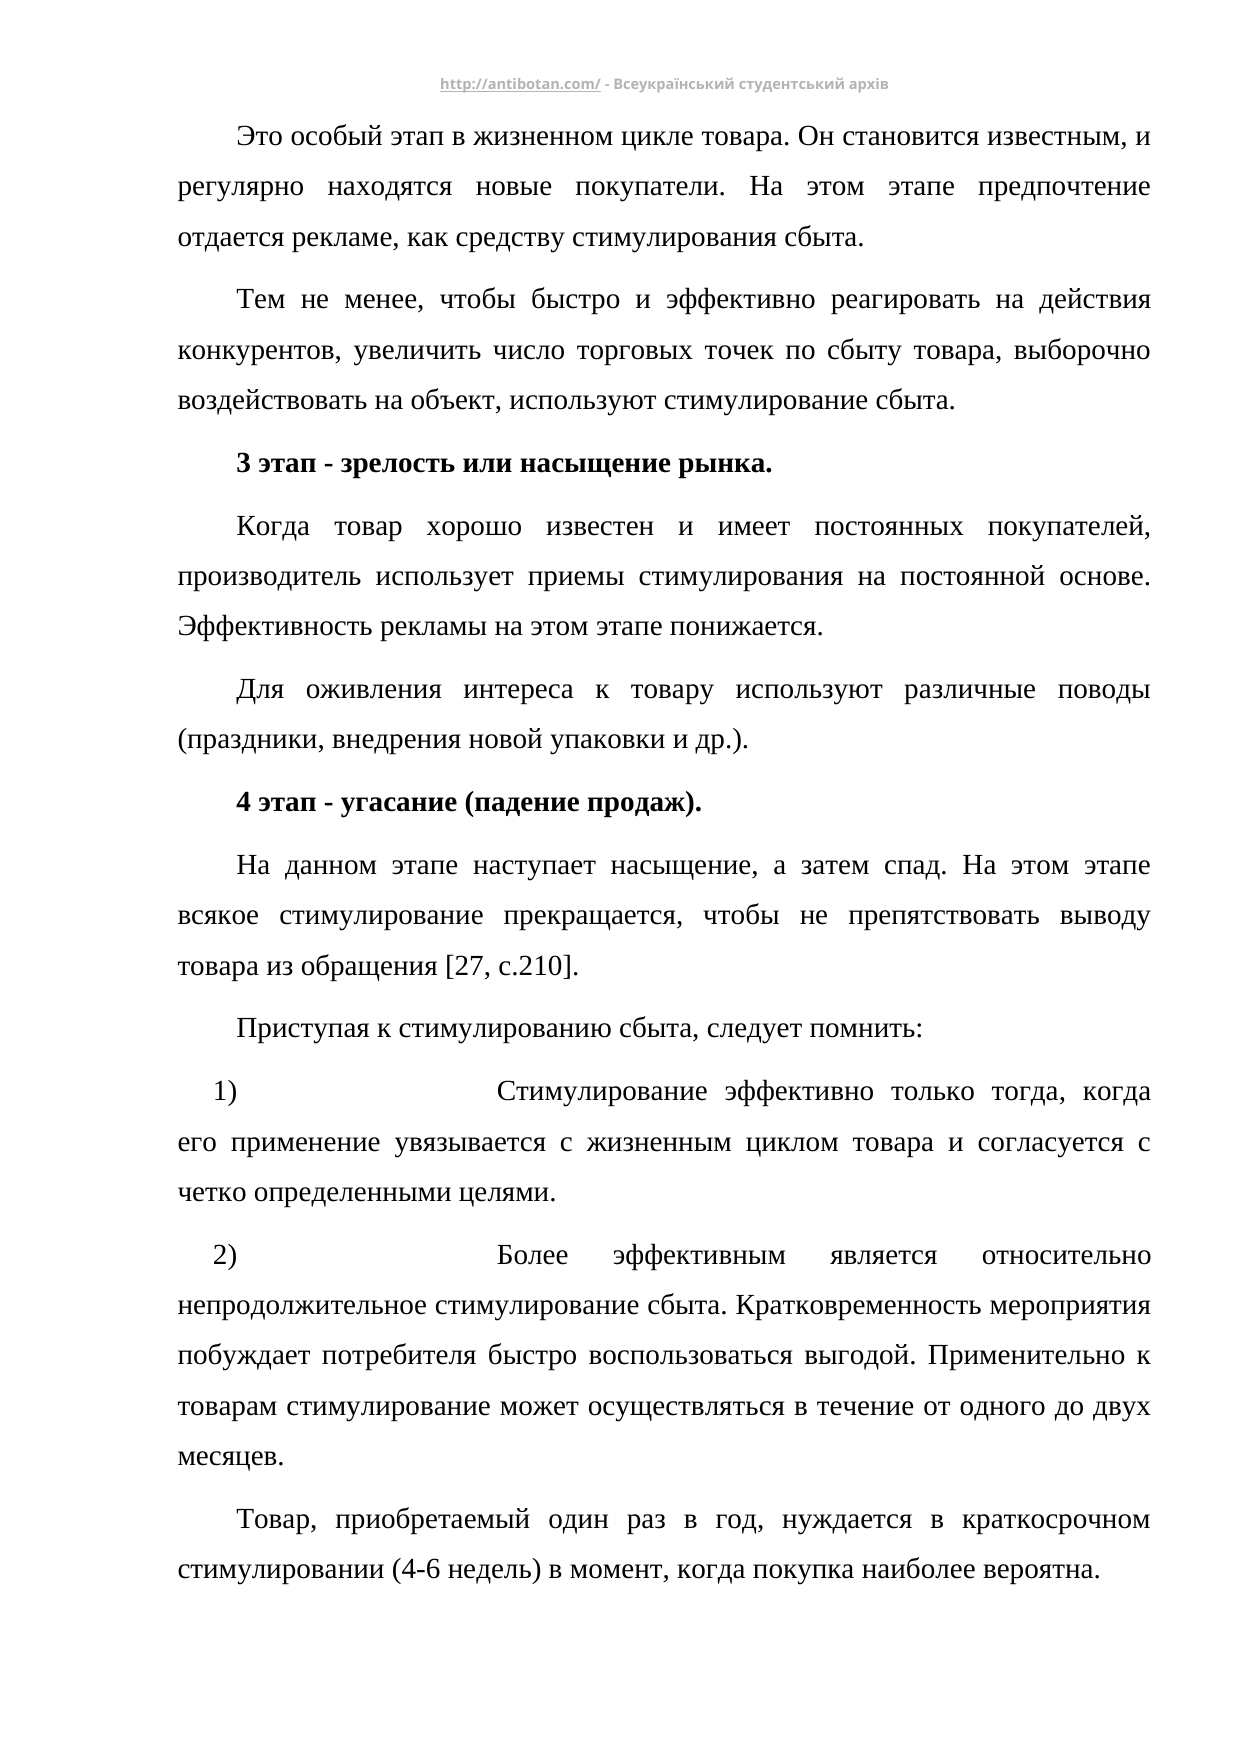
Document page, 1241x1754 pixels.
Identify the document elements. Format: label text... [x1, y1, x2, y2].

text Когда товар хорошо известен и имеет постоянных покупателей, производитель использует приемы стимулирования на постоянной основе. Эффективность рекламы на этом этапе понижается. [177, 508, 1152, 642]
text Приступая к стимулированию сбыта, следует помнить: [177, 1011, 1152, 1044]
text Это особый этап в жизненном цикле товара. Он становится известным, и регулярно находятся новые покупатели. На этом этапе предпочтение отдается рекламе, как средству стимулирования сбыта. [177, 118, 1152, 252]
text На данном этапе наступает насыщение, а затем спад. На этом этапе всякое стимулирование прекращается, чтобы не препятствовать выводу товара из обращения [27, с.210]. [177, 847, 1152, 981]
text 4 этап - угасание (падение продаж). [177, 784, 1152, 818]
list Более эффективным является относительно непродолжительное стимулирование сбыта. Кратковременность мероприятия побуждает потребителя быстро воспользоваться выгодой. Применительно к товарам стимулирование может осуществляться в течение от одного до двух месяцев. [177, 1237, 1152, 1472]
text Товар, приобретаемый один раз в год, нуждается в краткосрочном стимулировании (4-6 недель) в момент, когда покупка наиболее вероятна. [177, 1501, 1152, 1585]
list Стимулирование эффективно только тогда, когда его применение увязывается с жизненным циклом товара и согласуется с четко определенными целями. [177, 1073, 1152, 1208]
text Тем не менее, чтобы быстро и эффективно реагировать на действия конкурентов, увеличить число торговых точек по сбыту товара, выборочно воздействовать на объект, используют стимулирование сбыта. [177, 282, 1152, 416]
text 3 этап - зрелость или насыщение рынка. [177, 445, 1152, 478]
text Для оживления интереса к товару используют различные поводы (праздники, внедрения новой упаковки и др.). [177, 671, 1152, 755]
